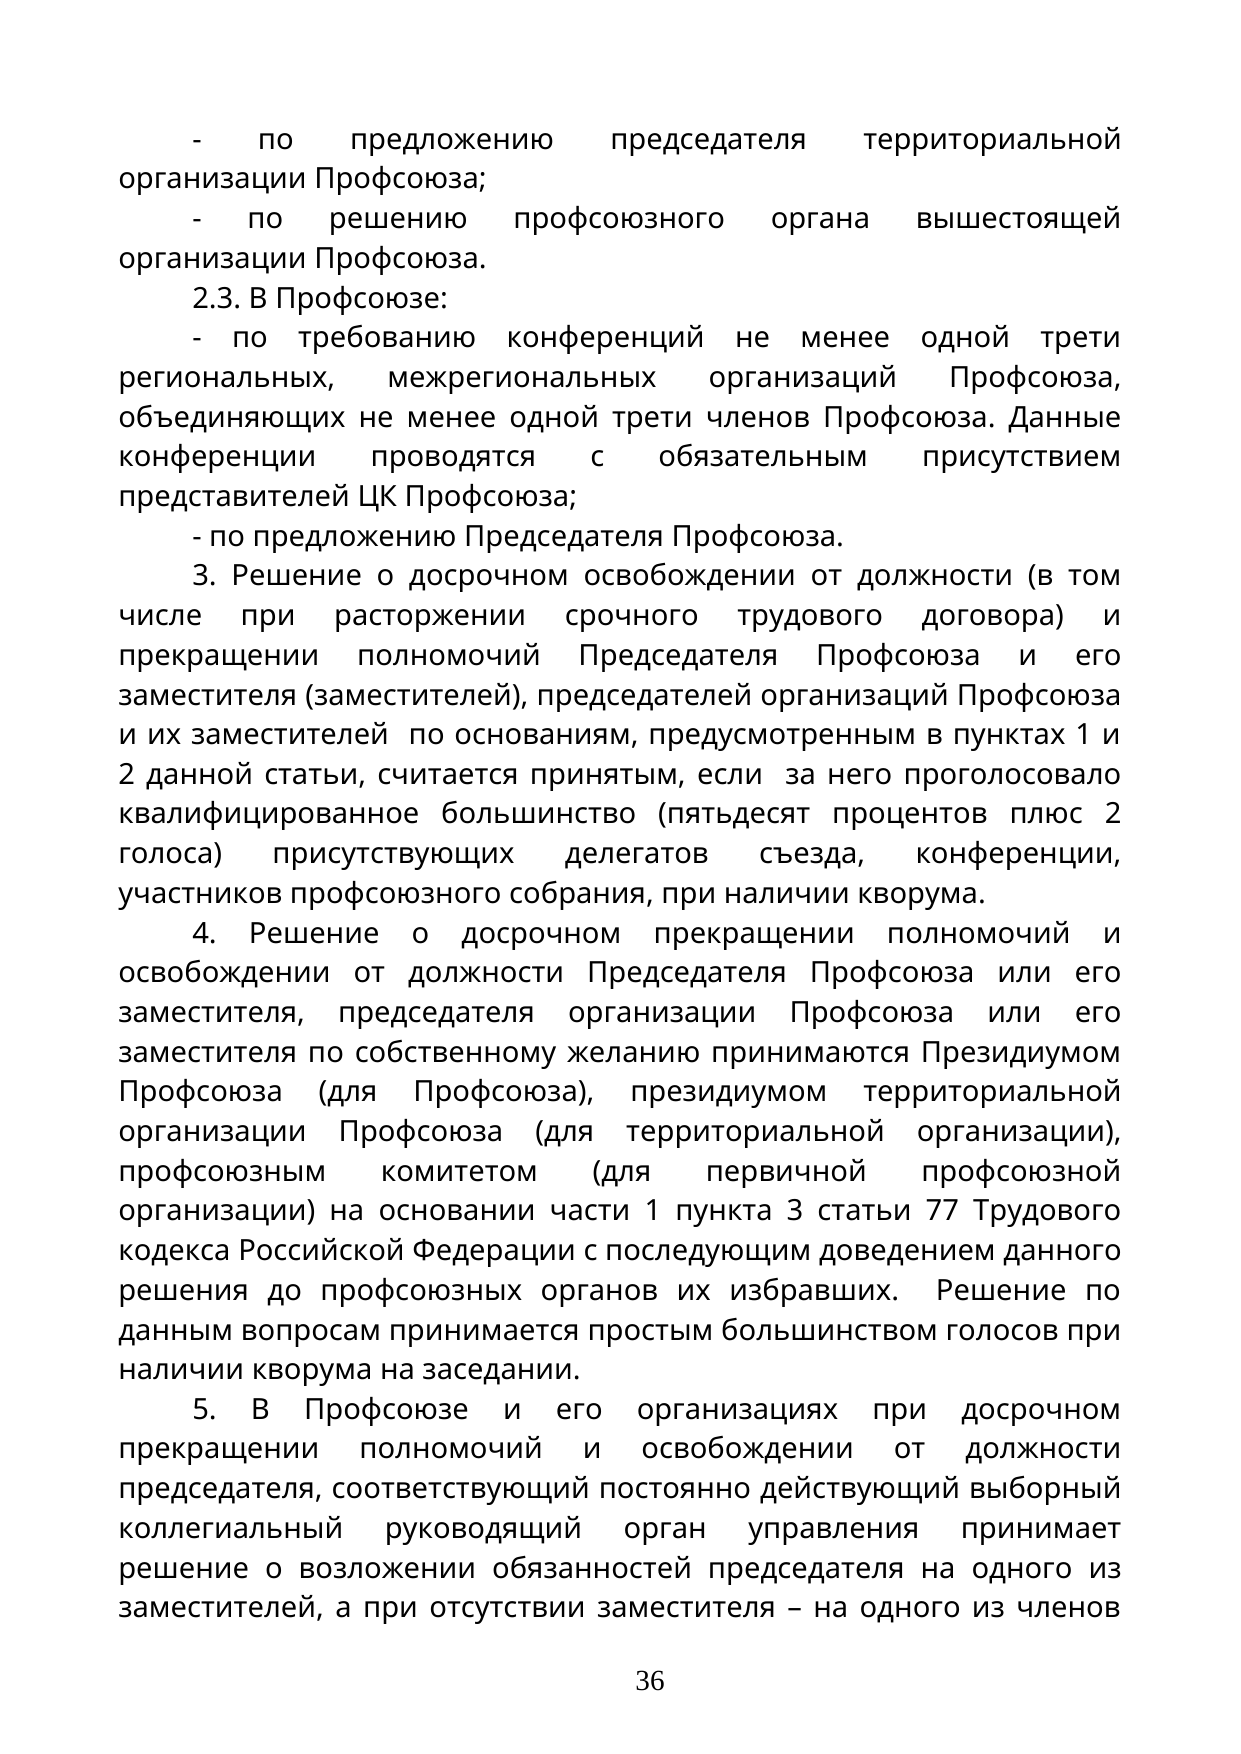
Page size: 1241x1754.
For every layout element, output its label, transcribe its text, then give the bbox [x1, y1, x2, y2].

text - по предложению председателя территориальной организации Профсоюза; [118, 118, 1122, 197]
text - по решению профсоюзного органа вышестоящей организации Профсоюза. [118, 197, 1122, 277]
text 3. Решение о досрочном освобождении от должности (в том числе при расторжении срочного трудового договора) и прекращении полномочий Председателя Профсоюза и его заместителя (заместителей), председателей организаций Профсоюза и их заместителей по основаниям, предусмотренным в пунктах 1 и 2 данной статьи, считается принятым, если за него проголосовало квалифицированное большинство (пятьдесят процентов плюс 2 голоса) присутствующих делегатов съезда, конференции, участников профсоюзного собрания, при наличии кворума. [118, 555, 1122, 912]
text 4. Решение о досрочном прекращении полномочий и освобождении от должности Председателя Профсоюза или его заместителя, председателя организации Профсоюза или его заместителя по собственному желанию принимаются Президиумом Профсоюза (для Профсоюза), президиумом территориальной организации Профсоюза (для территориальной организации), профсоюзным комитетом (для первичной профсоюзной организации) на основании части 1 пункта 3 статьи 77 Трудового кодекса Российской Федерации с последующим доведением данного решения до профсоюзных органов их избравших. Решение по данным вопросам принимается простым большинством голосов при наличии кворума на заседании. [118, 912, 1122, 1388]
text - по предложению Председателя Профсоюза. [118, 515, 1122, 555]
text 2.3. В Профсоюзе: [118, 277, 1122, 317]
text - по требованию конференций не менее одной трети региональных, межрегиональных организаций Профсоюза, объединяющих не менее одной трети членов Профсоюза. Данные конференции проводятся с обязательным присутствием представителей ЦК Профсоюза; [118, 317, 1122, 515]
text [118, 1388, 1122, 1626]
